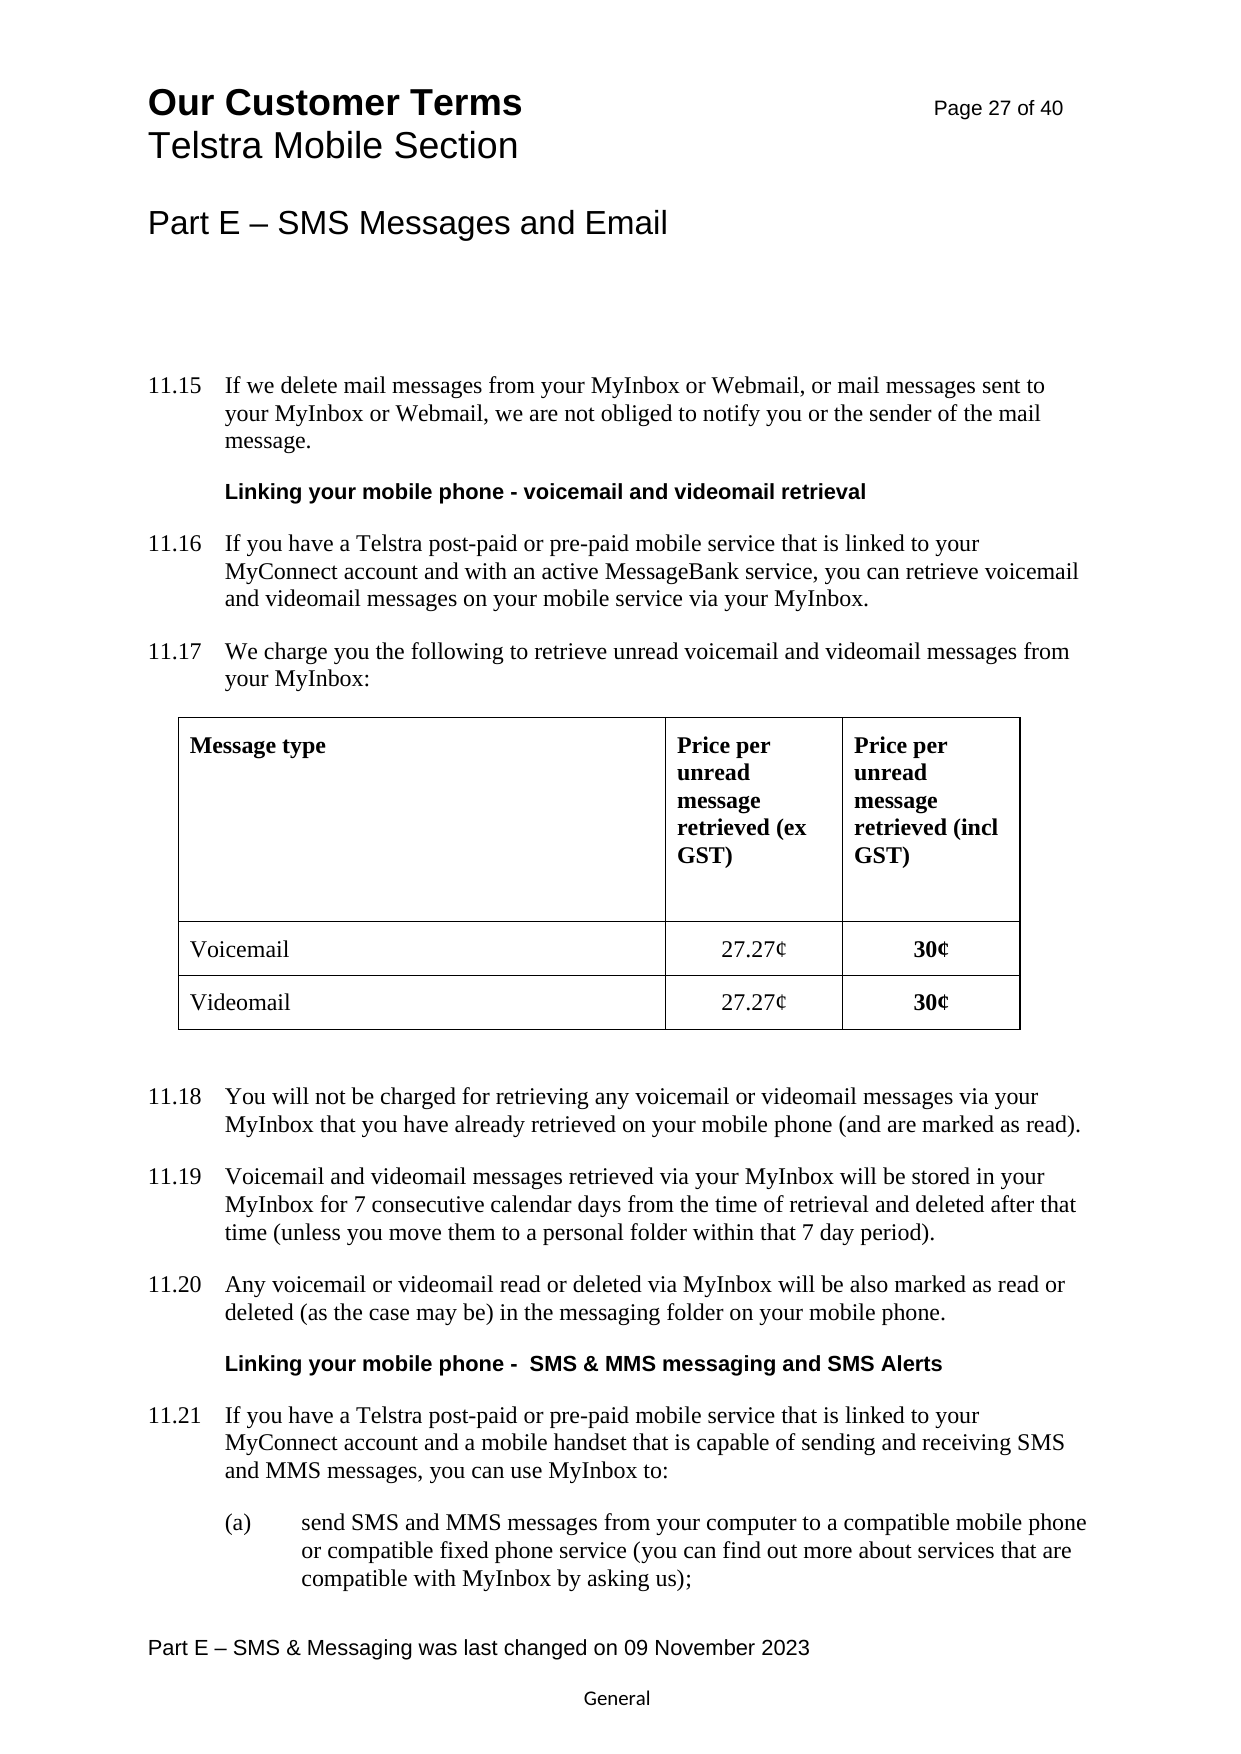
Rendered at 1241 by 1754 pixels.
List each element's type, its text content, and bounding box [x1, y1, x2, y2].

table_cell 27.27¢ [666, 976, 842, 1028]
table_cell 27.27¢ [666, 922, 842, 975]
table_header Price per unread message retrieved (incl GST) [843, 718, 1019, 921]
table_cell 30¢ [843, 976, 1019, 1028]
subtitle Voicemail and videomail messages retrieved via your MyInbox will be stored in your MyInbox for 7 consecutive calendar days from the time of retrieval and deleted after that time (unless you move them to a personal folder within that 7 day period). [148, 1162, 1092, 1245]
subtitle If you have a Telstra post-paid or pre-paid mobile service that is linked to your MyConnect account and with an active MessageBank service, you can retrieve voicemail and videomail messages on your mobile service via your MyInbox. [148, 529, 1092, 612]
table_header Message type [179, 718, 665, 921]
table_cell Voicemail [179, 922, 665, 975]
subtitle We charge you the following to retrieve unread voicemail and videomail messages from your MyInbox: [148, 637, 1092, 692]
table_cell 30¢ [843, 922, 1019, 975]
subtitle send SMS and MMS messages from your computer to a compatible mobile phone or compatible fixed phone service (you can find out more about services that are compatible with MyInbox by asking us); [224, 1508, 1092, 1591]
text Linking your mobile phone - voicemail and videomail retrieval [224, 479, 1092, 504]
table_header Price per unread message retrieved (ex GST) [666, 718, 842, 921]
subtitle If you have a Telstra post-paid or pre-paid mobile service that is linked to your MyConnect account and a mobile handset that is capable of sending and receiving SMS and MMS messages, you can use MyInbox to: [148, 1401, 1092, 1483]
table_cell Videomail [179, 976, 665, 1028]
subtitle Any voicemail or videomail read or deleted via MyInbox will be also marked as read or deleted (as the case may be) in the messaging folder on your mobile phone. [148, 1270, 1092, 1325]
text Linking your mobile phone - SMS & MMS messaging and SMS Alerts [224, 1350, 1092, 1376]
subtitle If we delete mail messages from your MyInbox or Webmail, or mail messages sent to your MyInbox or Webmail, we are not obliged to notify you or the sender of the mail message. [148, 371, 1092, 454]
subtitle You will not be charged for retrieving any voicemail or videomail messages via your MyInbox that you have already retrieved on your mobile phone (and are marked as read). [148, 1082, 1092, 1137]
